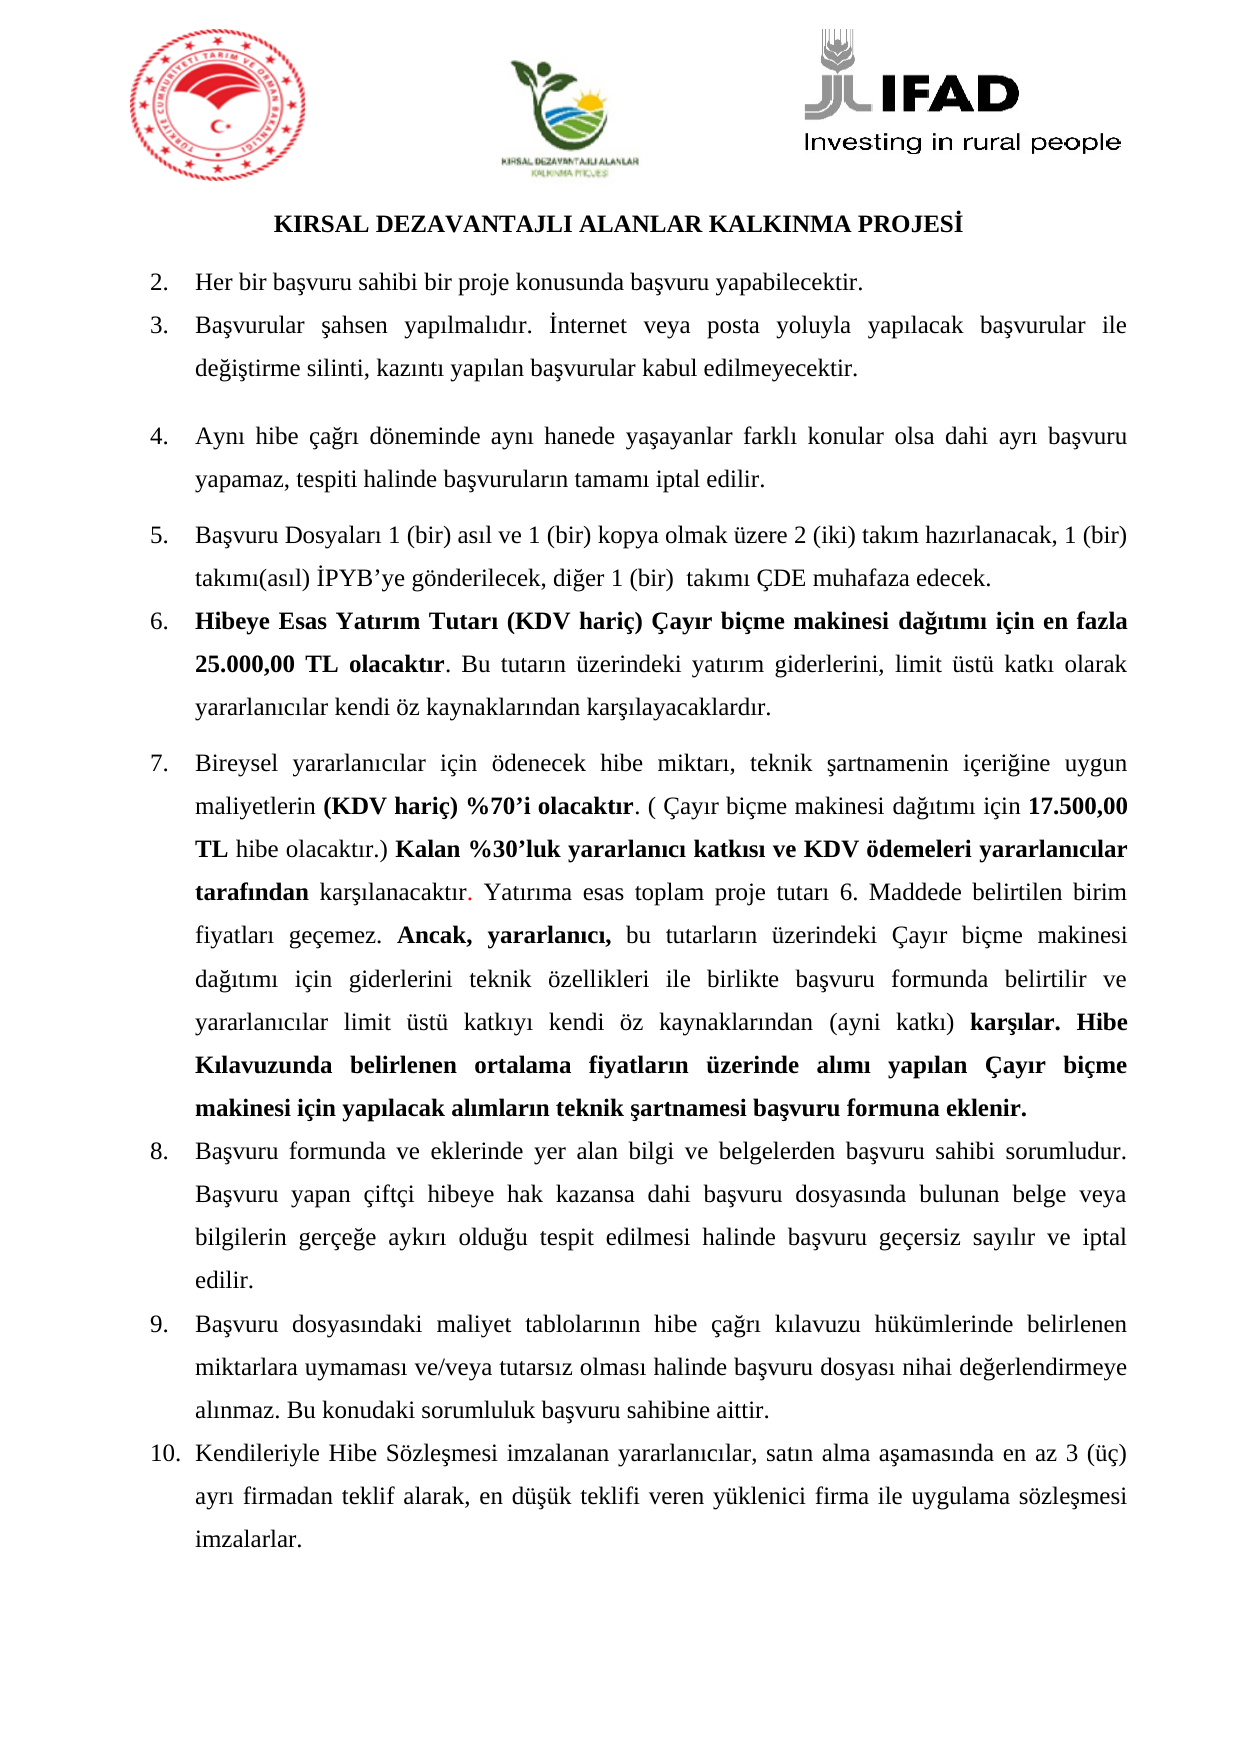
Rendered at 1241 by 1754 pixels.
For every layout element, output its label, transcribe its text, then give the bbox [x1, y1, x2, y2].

list Başvuru Dosyaları 1 (bir) asıl ve 1 (bir) kopya olmak üzere 2 (iki) takım hazırlanacak, 1 (bir) takımı(asıl) İPYB’ye gönderilecek, diğer 1 (bir) takımı ÇDE muhafaza edecek. [150, 520, 1128, 592]
list Başvurular şahsen yapılmalıdır. İnternet veya posta yoluyla yapılacak başvurular ile değiştirme silinti, kazıntı yapılan başvurular kabul edilmeyecektir. [150, 310, 1128, 382]
list Hibeye Esas Yatırım Tutarı (KDV hariç) Çayır biçme makinesi dağıtımı için en fazla 25.000,00 TL olacaktır. Bu tutarın üzerindeki yatırım giderlerini, limit üstü katkı olarak yararlanıcılar kendi öz kaynaklarından karşılayacaklardır. [150, 606, 1128, 721]
list Başvuru formunda ve eklerinde yer alan bilgi ve belgelerden başvuru sahibi sorumludur. Başvuru yapan çiftçi hibeye hak kazansa dahi başvuru dosyasında bulunan belge veya bilgilerin gerçeğe aykırı olduğu tespit edilmesi halinde başvuru geçersiz sayılır ve iptal edilir. [150, 1136, 1128, 1294]
picture [804, 29, 1121, 154]
list Her bir başvuru sahibi bir proje konusunda başvuru yapabilecektir. [150, 267, 1128, 296]
list Bireysel yararlanıcılar için ödenecek hibe miktarı, teknik şartnamenin içeriğine uygun maliyetlerin (KDV hariç) %70’i olacaktır. ( Çayır biçme makinesi dağıtımı için 17.500,00 TL hibe olacaktır.) Kalan %30’luk yararlanıcı katkısı ve KDV ödemeleri yararlanıcılar tarafından karşılanacaktır. Yatırıma esas toplam proje tutarı 6. Maddede belirtilen birim fiyatları geçemez. Ancak, yararlanıcı, bu tutarların üzerindeki Çayır biçme makinesi dağıtımı için giderlerini teknik özellikleri ile birlikte başvuru formunda belirtilir ve yararlanıcılar limit üstü katkıyı kendi öz kaynaklarından (ayni katkı) karşılar. Hibe Kılavuzunda belirlenen ortalama fiyatların üzerinde alımı yapılan Çayır biçme makinesi için yapılacak alımların teknik şartnamesi başvuru formuna eklenir. [150, 748, 1128, 1122]
picture [130, 29, 306, 181]
picture [487, 24, 651, 194]
list Aynı hibe çağrı döneminde aynı hanede yaşayanlar farklı konular olsa dahi ayrı başvuru yapamaz, tespiti halinde başvuruların tamamı iptal edilir. [150, 421, 1128, 493]
list Kendileriyle Hibe Sözleşmesi imzalanan yararlanıcılar, satın alma aşamasında en az 3 (üç) ayrı firmadan teklif alarak, en düşük teklifi veren yüklenici firma ile uygulama sözleşmesi imzalarlar. [150, 1438, 1128, 1553]
list Başvuru dosyasındaki maliyet tablolarının hibe çağrı kılavuzu hükümlerinde belirlenen miktarlara uymaması ve/veya tutarsız olması halinde başvuru dosyası nihai değerlendirmeye alınmaz. Bu konudaki sorumluluk başvuru sahibine aittir. [150, 1309, 1128, 1424]
